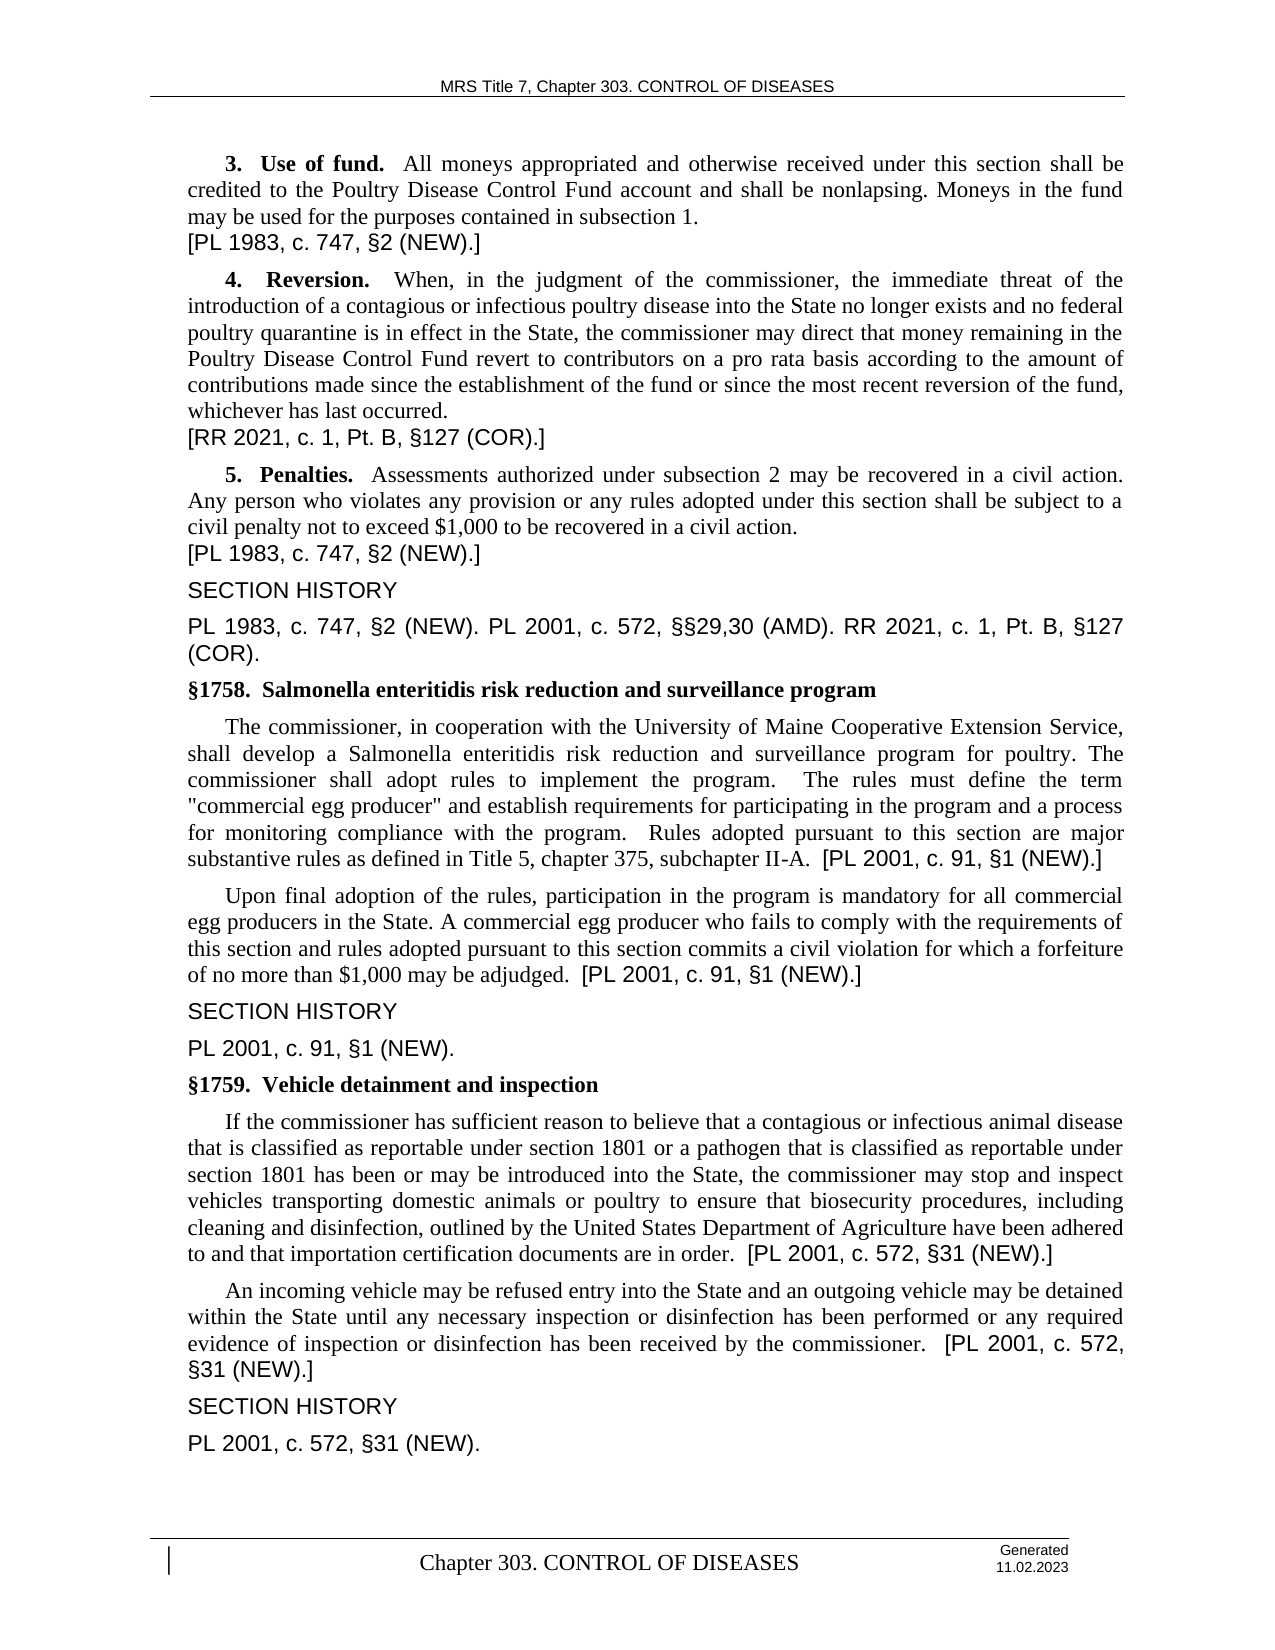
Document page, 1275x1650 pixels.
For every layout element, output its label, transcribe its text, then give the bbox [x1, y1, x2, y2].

text PL 1983, c. 747, §2 (NEW). PL 2001, c. 572, §§29,30 (AMD). RR 2021, c. 1, Pt. B, §127 (COR). [187, 613, 1125, 666]
text PL 2001, c. 572, §31 (NEW). [187, 1429, 1125, 1456]
text PL 2001, c. 91, §1 (NEW). [187, 1034, 1125, 1061]
text The commissioner, in cooperation with the University of Maine Cooperative Extension Service, shall develop a Salmonella enteritidis risk reduction and surveillance program for poultry. The commissioner shall adopt rules to implement the program. The rules must define the term "commercial egg producer" and establish requirements for participating in the program and a process for monitoring compliance with the program. Rules adopted pursuant to this section are major substantive rules as defined in Title 5, chapter 375, subchapter II‑A. [PL 2001, c. 91, §1 (NEW).] [187, 713, 1125, 871]
text [PL 1983, c. 747, §2 (NEW).] [187, 540, 1125, 566]
text Upon final adoption of the rules, participation in the program is mandatory for all commercial egg producers in the State. A commercial egg producer who fails to comply with the requirements of this section and rules adopted pursuant to this section commits a civil violation for which a forfeiture of no more than $1,000 may be adjudged. [PL 2001, c. 91, §1 (NEW).] [187, 882, 1125, 987]
text SECTION HISTORY [187, 1393, 1125, 1419]
text [PL 1983, c. 747, §2 (NEW).] [187, 229, 1125, 255]
text If the commissioner has sufficient reason to believe that a contagious or infectious animal disease that is classified as reportable under section 1801 or a pathogen that is classified as reportable under section 1801 has been or may be introduced into the State, the commissioner may stop and inspect vehicles transporting domestic animals or poultry to ensure that biosecurity procedures, including cleaning and disinfection, outlined by the United States Department of Agriculture have been adhered to and that importation certification documents are in order. [PL 2001, c. 572, §31 (NEW).] [187, 1108, 1125, 1266]
text [RR 2021, c. 1, Pt. B, §127 (COR).] [187, 424, 1125, 450]
text §1758. Salmonella enteritidis risk reduction and surveillance program [187, 676, 1125, 703]
text An incoming vehicle may be refused entry into the State and an outgoing vehicle may be detained within the State until any necessary inspection or disinfection has been performed or any required evidence of inspection or disinfection has been received by the commissioner. [PL 2001, c. 572, §31 (NEW).] [187, 1277, 1125, 1382]
text §1759. Vehicle detainment and inspection [187, 1071, 1125, 1098]
text SECTION HISTORY [187, 998, 1125, 1024]
text 4. Reversion. When, in the judgment of the commissioner, the immediate threat of the introduction of a contagious or infectious poultry disease into the State no longer exists and no federal poultry quarantine is in effect in the State, the commissioner may direct that money remaining in the Poultry Disease Control Fund revert to contributors on a pro rata basis according to the amount of contributions made since the establishment of the fund or since the most recent reversion of the fund, whichever has last occurred. [187, 266, 1125, 424]
text SECTION HISTORY [187, 577, 1125, 603]
text 3. Use of fund. All moneys appropriated and otherwise received under this section shall be credited to the Poultry Disease Control Fund account and shall be nonlapsing. Moneys in the fund may be used for the purposes contained in subsection 1. [187, 150, 1125, 229]
text 5. Penalties. Assessments authorized under subsection 2 may be recovered in a civil action. Any person who violates any provision or any rules adopted under this section shall be subject to a civil penalty not to exceed $1,000 to be recovered in a civil action. [187, 461, 1125, 540]
